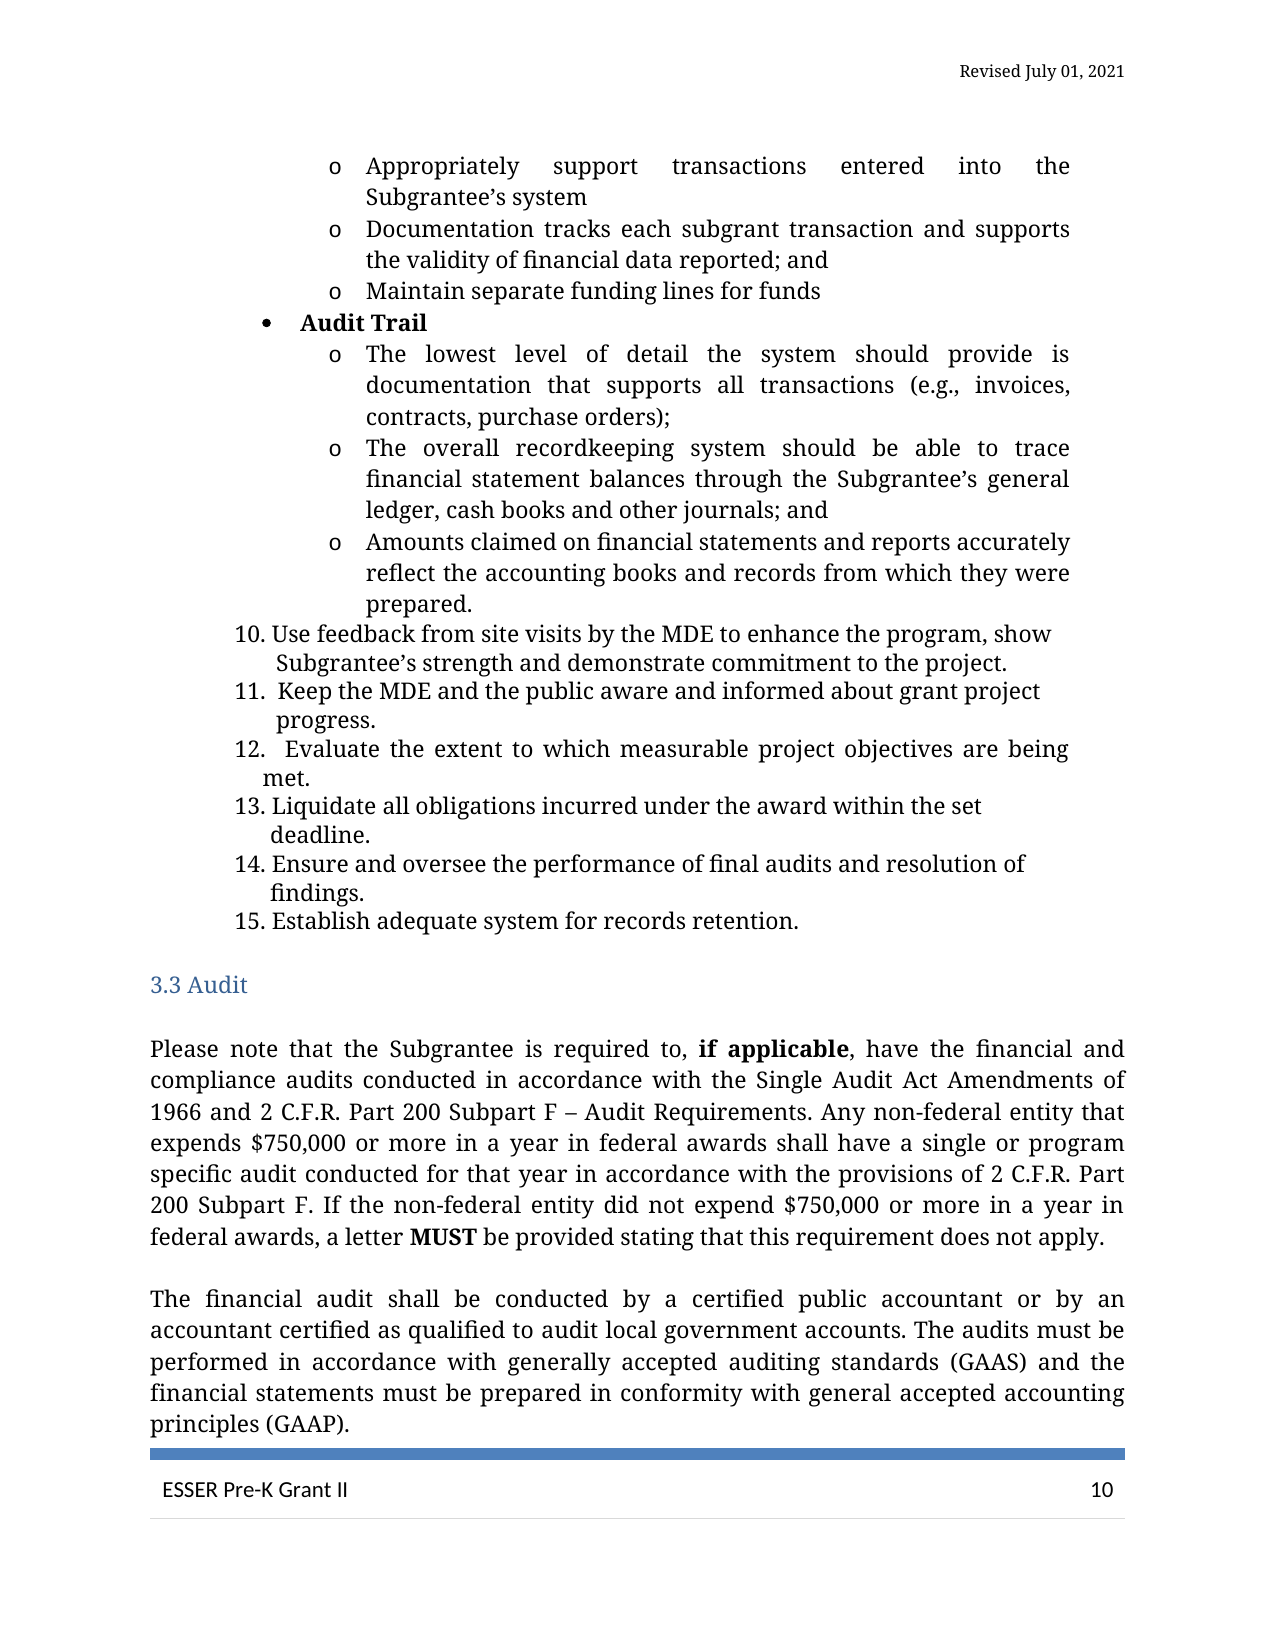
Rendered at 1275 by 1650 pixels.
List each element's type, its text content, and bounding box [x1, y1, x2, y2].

text 12. Evaluate the extent to which measurable project objectives are being met. [234, 734, 1071, 792]
text deadline. [234, 821, 1071, 849]
text Subgrantee’s strength and demonstrate commitment to the project. [234, 648, 1071, 677]
list Audit Trail [262, 307, 1071, 338]
text Please note that the Subgrantee is required to, if applicable, have the financial and compliance audits conducted in accordance with the Single Audit Act Amendments of 1966 and 2 C.F.R. Part 200 Subpart F – Audit Requirements. Any non-federal entity that expends $750,000 or more in a year in federal awards shall have a single or program specific audit conducted for that year in accordance with the provisions of 2 C.F.R. Part 200 Subpart F. If the non-federal entity did not expend $750,000 or more in a year in federal awards, a letter MUST be provided stating that this requirement does not apply. [150, 1033, 1125, 1252]
list Amounts claimed on financial statements and reports accurately reflect the accounting books and records from which they were prepared. [328, 526, 1071, 619]
text 14. Ensure and oversee the performance of final audits and resolution of [234, 849, 1071, 878]
list Documentation tracks each subgrant transaction and supports the validity of financial data reported; and [328, 213, 1071, 275]
text 13. Liquidate all obligations incurred under the award within the set [234, 792, 1071, 821]
text 10. Use feedback from site visits by the MDE to enhance the program, show [234, 619, 1071, 648]
list The lowest level of detail the system should provide is documentation that supports all transactions (e.g., invoices, contracts, purchase orders); [328, 338, 1071, 432]
list Appropriately support transactions entered into the Subgrantee’s system [328, 150, 1071, 213]
list The overall recordkeeping system should be able to trace financial statement balances through the Subgrantee’s general ledger, cash books and other journals; and [328, 432, 1071, 526]
subtitle 3.3 Audit [150, 968, 1125, 1000]
text 11. Keep the MDE and the public aware and informed about grant project [234, 677, 1071, 706]
list Maintain separate funding lines for funds [328, 275, 1071, 307]
text progress. [234, 706, 1071, 734]
text findings. [234, 878, 1071, 907]
text 15. Establish adequate system for records retention. [234, 907, 1071, 936]
text The financial audit shall be conducted by a certified public accountant or by an accountant certified as qualified to audit local government accounts. The audits must be performed in accordance with generally accepted auditing standards (GAAS) and the financial statements must be prepared in conformity with general accepted accounting principles (GAAP). [150, 1283, 1125, 1439]
